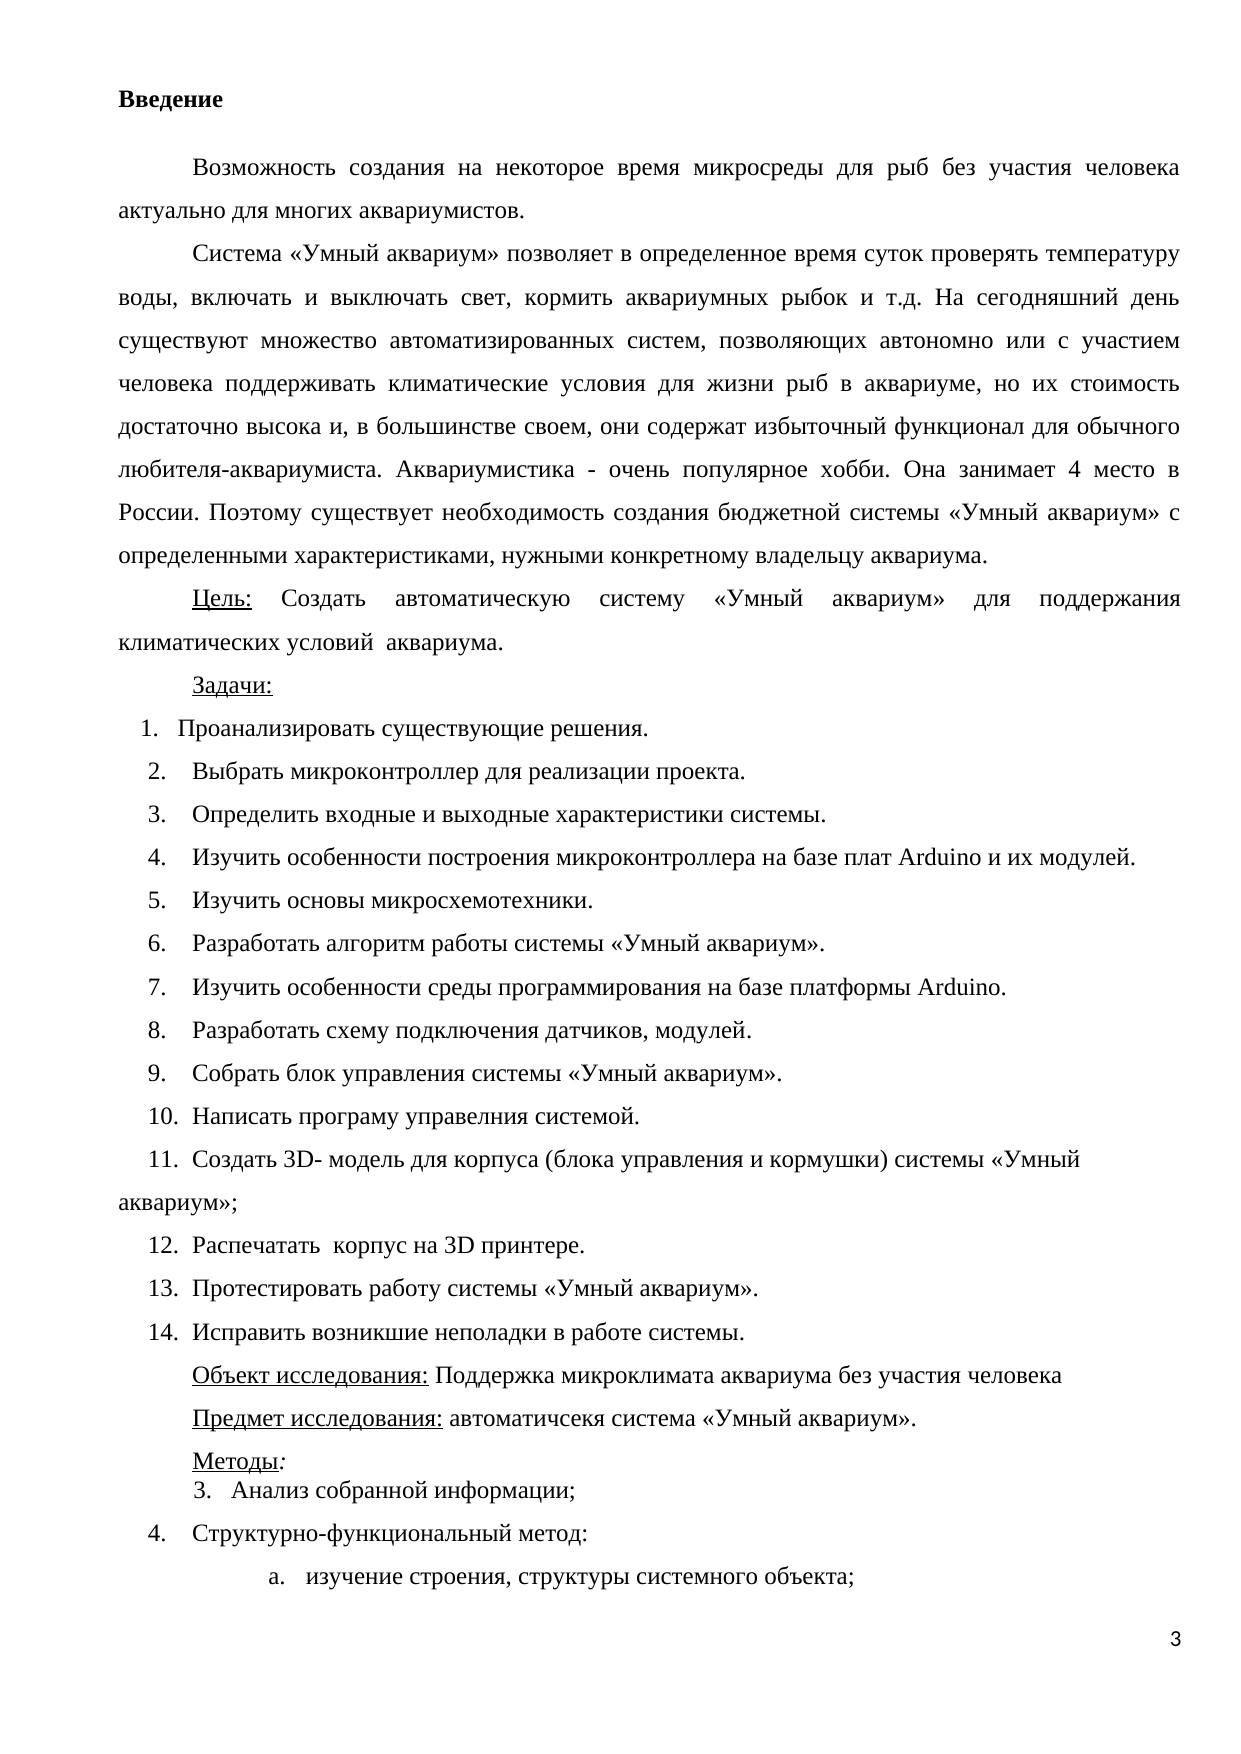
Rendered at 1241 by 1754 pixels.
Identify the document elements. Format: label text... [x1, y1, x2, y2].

list Проанализировать существующие решения. [140, 713, 1181, 742]
list Исправить возникшие неполадки в работе системы. [118, 1317, 1181, 1345]
subtitle Введение [118, 84, 1181, 113]
list Изучить особенности построения микроконтроллера на базе плат Arduino и их модулей. [118, 842, 1181, 871]
list Протестировать работу системы «Умный аквариум». [118, 1273, 1181, 1302]
list Создать 3D- модель для корпуса (блока управления и кормушки) системы «Умный аквариум»; [118, 1144, 1181, 1216]
text Возможность создания на некоторое время микросреды для рыб без участия человека актуально для многих аквариумистов. [118, 152, 1181, 224]
list Изучить основы микросхемотехники. [118, 885, 1181, 914]
list Разработать алгоритм работы системы «Умный аквариум». [118, 928, 1181, 957]
text Задачи: [118, 670, 1181, 698]
list Изучить особенности среды программирования на базе платформы Arduino. [118, 972, 1181, 1000]
text Методы: [118, 1446, 1181, 1475]
list Анализ собранной информации; [193, 1475, 1181, 1503]
list Определить входные и выходные характеристики системы. [118, 799, 1181, 828]
list Собрать блок управления системы «Умный аквариум». [118, 1058, 1181, 1087]
list Распечатать корпус на 3D принтере. [118, 1230, 1181, 1259]
text Объект исследования: Поддержка микроклимата аквариума без участия человека [118, 1360, 1181, 1388]
list Выбрать микроконтроллер для реализации проекта. [118, 756, 1181, 785]
list изучение строения, структуры системного объекта; [268, 1561, 1181, 1590]
list Структурно-функциональный метод: [118, 1518, 1181, 1547]
text Предмет исследования: автоматичсекя система «Умный аквариум». [118, 1403, 1181, 1432]
list Разработать схему подключения датчиков, модулей. [118, 1015, 1181, 1043]
text Система «Умный аквариум» позволяет в определенное время суток проверять температуру воды, включать и выключать свет, кормить аквариумных рыбок и т.д. На сегодняшний день существуют множество автоматизированных систем, позволяющих автономно или с участием человека поддерживать климатические условия для жизни рыб в аквариуме, но их стоимость достаточно высока и, в большинстве своем, они содержат избыточный функционал для обычного любителя-аквариумиста. Аквариумистика - очень популярное хобби. Она занимает 4 место в России. Поэтому существует необходимость создания бюджетной системы «Умный аквариум» с определенными характеристиками, нужными конкретному владельцу аквариума. [118, 238, 1181, 569]
text Цель: Создать автоматическую систему «Умный аквариум» для поддержания климатических условий аквариума. [118, 583, 1181, 655]
list Написать програму управелния системой. [118, 1101, 1181, 1130]
